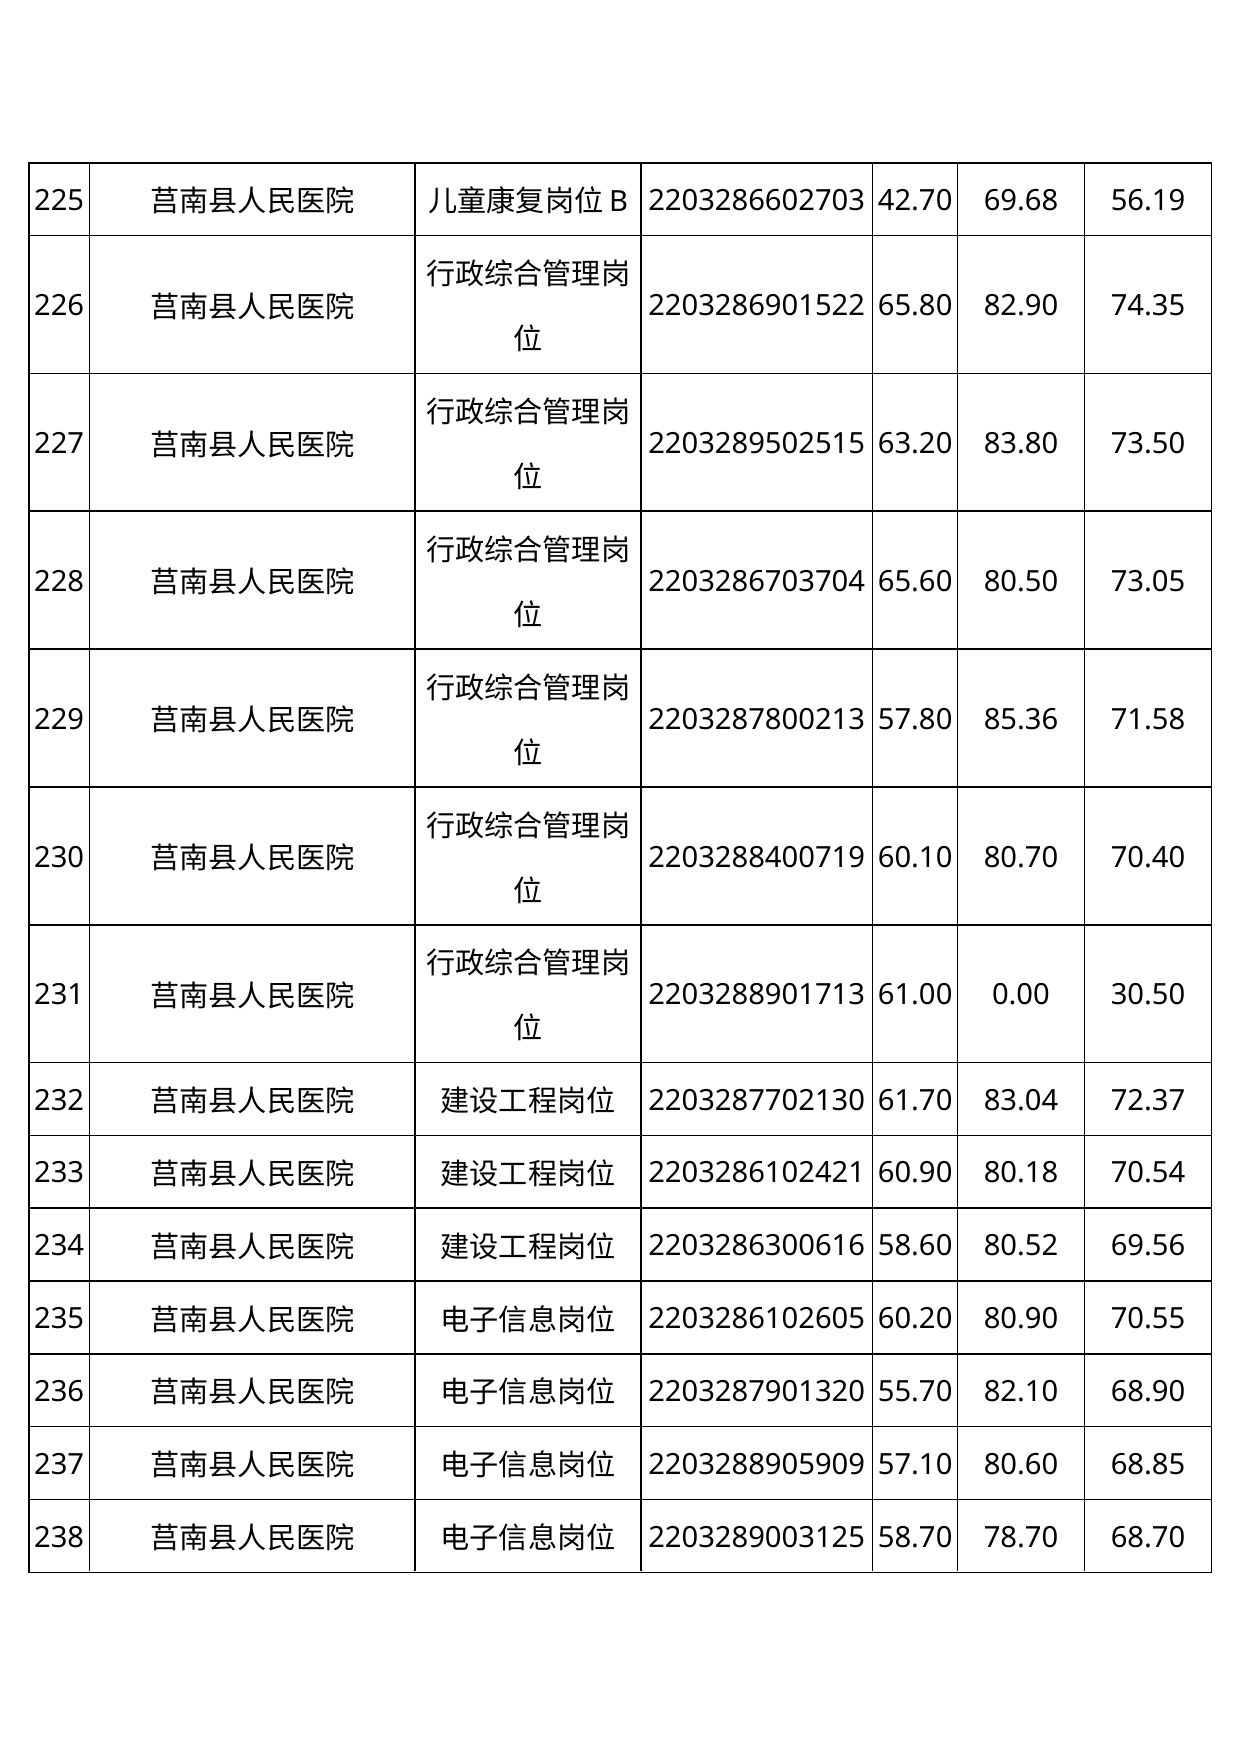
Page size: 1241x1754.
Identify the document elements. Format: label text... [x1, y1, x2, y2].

table_cell 行政综合管理岗位 [416, 926, 640, 1062]
table_cell 0.00 [958, 926, 1084, 1062]
table_cell 行政综合管理岗位 [416, 788, 640, 924]
table_cell 电子信息岗位 [416, 1355, 640, 1426]
table_cell 2203289003125 [642, 1500, 872, 1571]
table_cell 56.19 [1085, 164, 1211, 235]
table_cell 2203286102421 [642, 1136, 872, 1207]
table_cell 80.90 [958, 1282, 1084, 1353]
table_cell 229 [30, 650, 89, 786]
table_cell 2203286901522 [642, 236, 872, 373]
table_cell 42.70 [873, 164, 957, 235]
table_cell 行政综合管理岗位 [416, 236, 640, 373]
table_cell 225 [30, 164, 89, 235]
table_cell 227 [30, 374, 89, 510]
table_cell 85.36 [958, 650, 1084, 786]
table_cell 70.54 [1085, 1136, 1211, 1207]
table_cell 68.70 [1085, 1500, 1211, 1571]
table_cell 30.50 [1085, 926, 1211, 1062]
table_cell 233 [30, 1136, 89, 1207]
table_cell 228 [30, 512, 89, 648]
table_cell 65.60 [873, 512, 957, 648]
table_cell 2203288400719 [642, 788, 872, 924]
table_cell 69.68 [958, 164, 1084, 235]
table_cell 57.10 [873, 1427, 957, 1498]
table_cell 68.90 [1085, 1355, 1211, 1426]
table_cell 70.40 [1085, 788, 1211, 924]
table_cell 72.37 [1085, 1063, 1211, 1134]
table_cell 236 [30, 1355, 89, 1426]
table_cell 82.90 [958, 236, 1084, 373]
table_cell 80.60 [958, 1427, 1084, 1498]
table_cell 57.80 [873, 650, 957, 786]
table_cell 61.00 [873, 926, 957, 1062]
table_cell 80.70 [958, 788, 1084, 924]
table_cell 2203287901320 [642, 1355, 872, 1426]
table_cell 莒南县人民医院 [90, 1063, 414, 1134]
table_cell 226 [30, 236, 89, 373]
table_cell 2203288905909 [642, 1427, 872, 1498]
table_cell 莒南县人民医院 [90, 1209, 414, 1280]
table_cell 237 [30, 1427, 89, 1498]
table_cell 82.10 [958, 1355, 1084, 1426]
table_cell 莒南县人民医院 [90, 650, 414, 786]
table_cell 建设工程岗位 [416, 1063, 640, 1134]
table_cell 58.70 [873, 1500, 957, 1571]
table_cell 2203286300616 [642, 1209, 872, 1280]
table_cell 58.60 [873, 1209, 957, 1280]
table_cell 儿童康复岗位B [416, 164, 640, 235]
table_cell 71.58 [1085, 650, 1211, 786]
table_cell 80.52 [958, 1209, 1084, 1280]
table_cell 莒南县人民医院 [90, 512, 414, 648]
table_cell 230 [30, 788, 89, 924]
table_cell 74.35 [1085, 236, 1211, 373]
table_cell 234 [30, 1209, 89, 1280]
table_cell 235 [30, 1282, 89, 1353]
table_cell 2203286602703 [642, 164, 872, 235]
table_cell 80.18 [958, 1136, 1084, 1207]
table_cell 莒南县人民医院 [90, 788, 414, 924]
table_cell 73.05 [1085, 512, 1211, 648]
table_cell 2203287702130 [642, 1063, 872, 1134]
table_cell 莒南县人民医院 [90, 1136, 414, 1207]
table_cell 69.56 [1085, 1209, 1211, 1280]
table_cell 60.20 [873, 1282, 957, 1353]
table_cell 莒南县人民医院 [90, 1355, 414, 1426]
table_cell 83.80 [958, 374, 1084, 510]
table_cell 231 [30, 926, 89, 1062]
table_cell 83.04 [958, 1063, 1084, 1134]
table_cell 60.10 [873, 788, 957, 924]
table_cell 莒南县人民医院 [90, 1427, 414, 1498]
table_cell 2203289502515 [642, 374, 872, 510]
table_cell 2203288901713 [642, 926, 872, 1062]
table_cell 68.85 [1085, 1427, 1211, 1498]
table_cell 莒南县人民医院 [90, 164, 414, 235]
table_cell 电子信息岗位 [416, 1500, 640, 1571]
table_cell 60.90 [873, 1136, 957, 1207]
table_cell 78.70 [958, 1500, 1084, 1571]
table_cell 55.70 [873, 1355, 957, 1426]
table_cell 2203286703704 [642, 512, 872, 648]
table_cell 63.20 [873, 374, 957, 510]
table_cell 行政综合管理岗位 [416, 374, 640, 510]
table_cell 65.80 [873, 236, 957, 373]
table_cell 莒南县人民医院 [90, 926, 414, 1062]
table_cell 232 [30, 1063, 89, 1134]
table_cell 电子信息岗位 [416, 1282, 640, 1353]
table_cell 2203287800213 [642, 650, 872, 786]
table_cell 73.50 [1085, 374, 1211, 510]
table_cell 莒南县人民医院 [90, 1282, 414, 1353]
table_cell 行政综合管理岗位 [416, 512, 640, 648]
table_cell 莒南县人民医院 [90, 374, 414, 510]
table_cell 238 [30, 1500, 89, 1571]
table_cell 建设工程岗位 [416, 1136, 640, 1207]
table_cell 电子信息岗位 [416, 1427, 640, 1498]
table_cell 80.50 [958, 512, 1084, 648]
table_cell 行政综合管理岗位 [416, 650, 640, 786]
table_cell 莒南县人民医院 [90, 236, 414, 373]
table_cell 莒南县人民医院 [90, 1500, 414, 1571]
table_cell 建设工程岗位 [416, 1209, 640, 1280]
table_cell 70.55 [1085, 1282, 1211, 1353]
table_cell 2203286102605 [642, 1282, 872, 1353]
table_cell 61.70 [873, 1063, 957, 1134]
